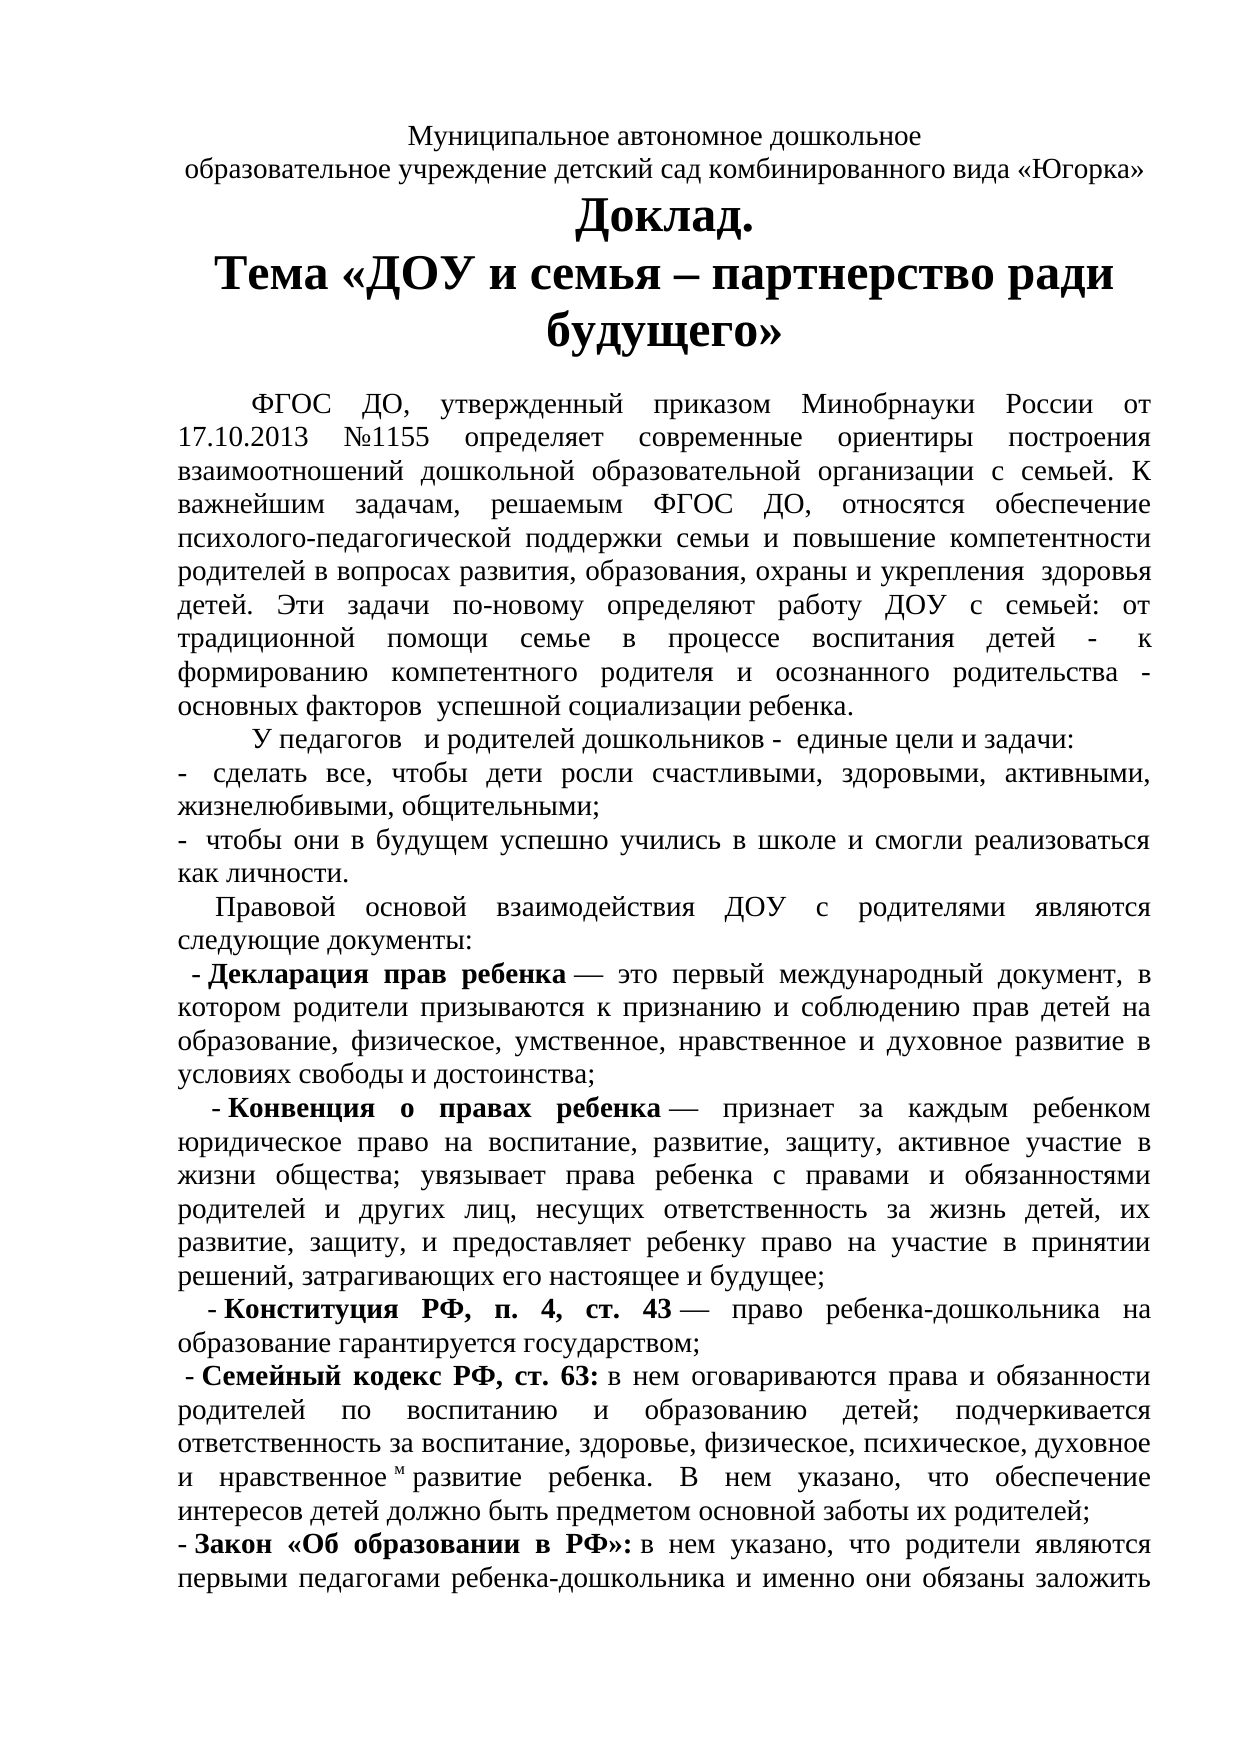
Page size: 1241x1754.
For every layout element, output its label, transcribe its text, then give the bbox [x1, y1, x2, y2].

text ФГОС ДО, утвержденный приказом Минобрнауки России от 17.10.2013 №1155 определяет современные ориентиры построения взаимоотношений дошкольной образовательной организации с семьей. К важнейшим задачам, решаемым ФГОС ДО, относятся обеспечение психолого-педагогической поддержки семьи и повышение компетентности родителей в вопросах развития, образования, охраны и укрепления здоровья детей. Эти задачи по-новому определяют работу ДОУ с семьей: от традиционной помощи семье в процессе воспитания детей - к формированию компетентного родителя и осознанного родительства - основных факторов успешной социализации ребенка. [177, 386, 1152, 721]
text Доклад. [177, 185, 1152, 243]
text У педагогов и родителей дошкольников - единые цели и задачи: [177, 721, 1152, 755]
text Правовой основой взаимодействия ДОУ с родителями являются следующие документы: [177, 889, 1152, 956]
text - чтобы они в будущем успешно учились в школе и смогли реализоваться как личности. [177, 822, 1152, 889]
text - Конституция РФ, п. 4, ст. 43 — право ребенка-дошкольника на образование гарантируется государством; [140, 1291, 1152, 1358]
text - сделать все, чтобы дети росли счастливыми, здоровыми, активными, жизнелюбивыми, общительными; [177, 755, 1152, 822]
text - Семейный кодекс РФ, ст. 63: в нем оговариваются права и обязанности родителей по воспитанию и образованию детей; подчеркивается ответственность за воспитание, здоровье, физическое, психическое, духовное и нравственное м развитие ребенка. В нем указано, что обеспечение интересов детей должно быть предметом основной заботы их родителей; [140, 1358, 1152, 1526]
text - Декларация прав ребенка — это первый международный документ, в котором родители призываются к признанию и соблюдению прав детей на образование, физическое, умственное, нравственное и духовное развитие в условиях свободы и достоинства; [140, 956, 1152, 1090]
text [177, 1526, 1152, 1593]
text Тема «ДОУ и семья – партнерство ради будущего» [177, 243, 1152, 358]
text - Конвенция о правах ребенка — признает за каждым ребенком юридическое право на воспитание, развитие, защиту, активное участие в жизни общества; увязывает права ребенка с правами и обязанностями родителей и других лиц, несущих ответственность за жизнь детей, их развитие, защиту, и предоставляет ребенку право на участие в принятии решений, затрагивающих его настоящее и будущее; [140, 1090, 1152, 1291]
text Муниципальное автономное дошкольное образовательное учреждение детский сад комбинированного вида «Югорка» [177, 118, 1152, 185]
